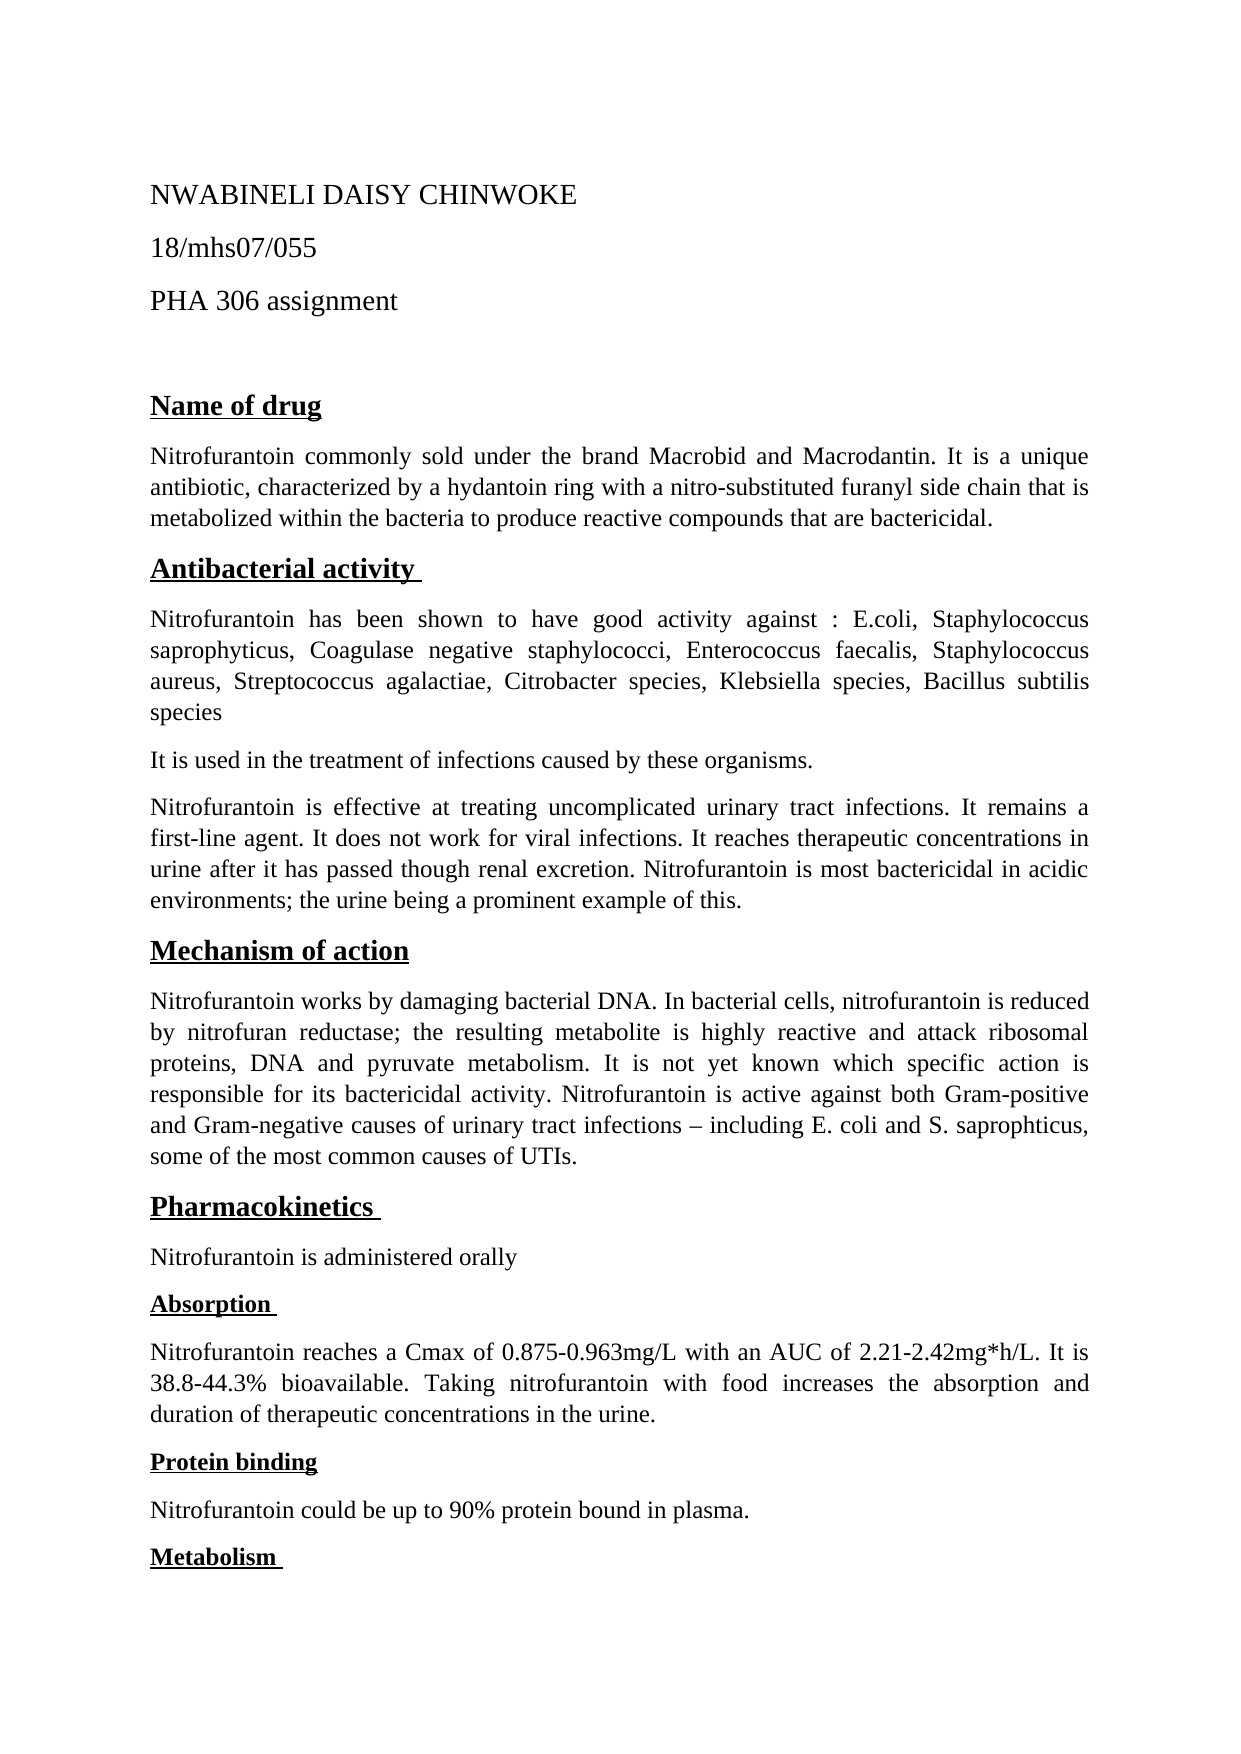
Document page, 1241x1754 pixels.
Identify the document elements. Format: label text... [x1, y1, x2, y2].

text Mechanism of action [150, 933, 1090, 967]
text 18/mhs07/055 [150, 230, 1090, 263]
text Antibacterial activity [150, 551, 1090, 584]
text Nitrofurantoin could be up to 90% protein bound in plasma. [150, 1495, 1090, 1523]
text Nitrofurantoin is administered orally [150, 1242, 1090, 1271]
text Nitrofurantoin commonly sold under the brand Macrobid and Macrodantin. It is a unique antibiotic, characterized by a hydantoin ring with a nitro-substituted furanyl side chain that is metabolized within the bacteria to produce reactive compounds that are bactericidal. [150, 441, 1090, 532]
text NWABINELI DAISY CHINWOKE [150, 177, 1090, 211]
text Absorption [150, 1289, 1090, 1318]
text Metabolism [150, 1542, 1090, 1571]
text It is used in the treatment of infections caused by these organisms. [150, 745, 1090, 773]
text Nitrofurantoin has been shown to have good activity against : E.coli, Staphylococcus saprophyticus, Coagulase negative staphylococci, Enterococcus faecalis, Staphylococcus aureus, Streptococcus agalactiae, Citrobacter species, Klebsiella species, Bacillus subtilis species [150, 604, 1090, 726]
text Name of drug [150, 388, 1090, 422]
text Pharmacokinetics [150, 1189, 1090, 1222]
text Nitrofurantoin is effective at treating uncomplicated urinary tract infections. It remains a first-line agent. It does not work for viral infections. It reaches therapeutic concentrations in urine after it has passed though renal excretion. Nitrofurantoin is most bactericidal in acidic environments; the urine being a prominent example of this. [150, 792, 1090, 914]
text Protein binding [150, 1447, 1090, 1476]
text PHA 306 assignment [150, 283, 1090, 316]
text Nitrofurantoin reaches a Cmax of 0.875-0.963mg/L with an AUC of 2.21-2.42mg*h/L. It is 38.8-44.3% bioavailable. Taking nitrofurantoin with food increases the absorption and duration of therapeutic concentrations in the urine. [150, 1337, 1090, 1428]
text Nitrofurantoin works by damaging bacterial DNA. In bacterial cells, nitrofurantoin is reduced by nitrofuran reductase; the resulting metabolite is highly reactive and attack ribosomal proteins, DNA and pyruvate metabolism. It is not yet known which specific action is responsible for its bactericidal activity. Nitrofurantoin is active against both Gram-positive and Gram-negative causes of urinary tract infections – including E. coli and S. saprophticus, some of the most common causes of UTIs. [150, 986, 1090, 1170]
